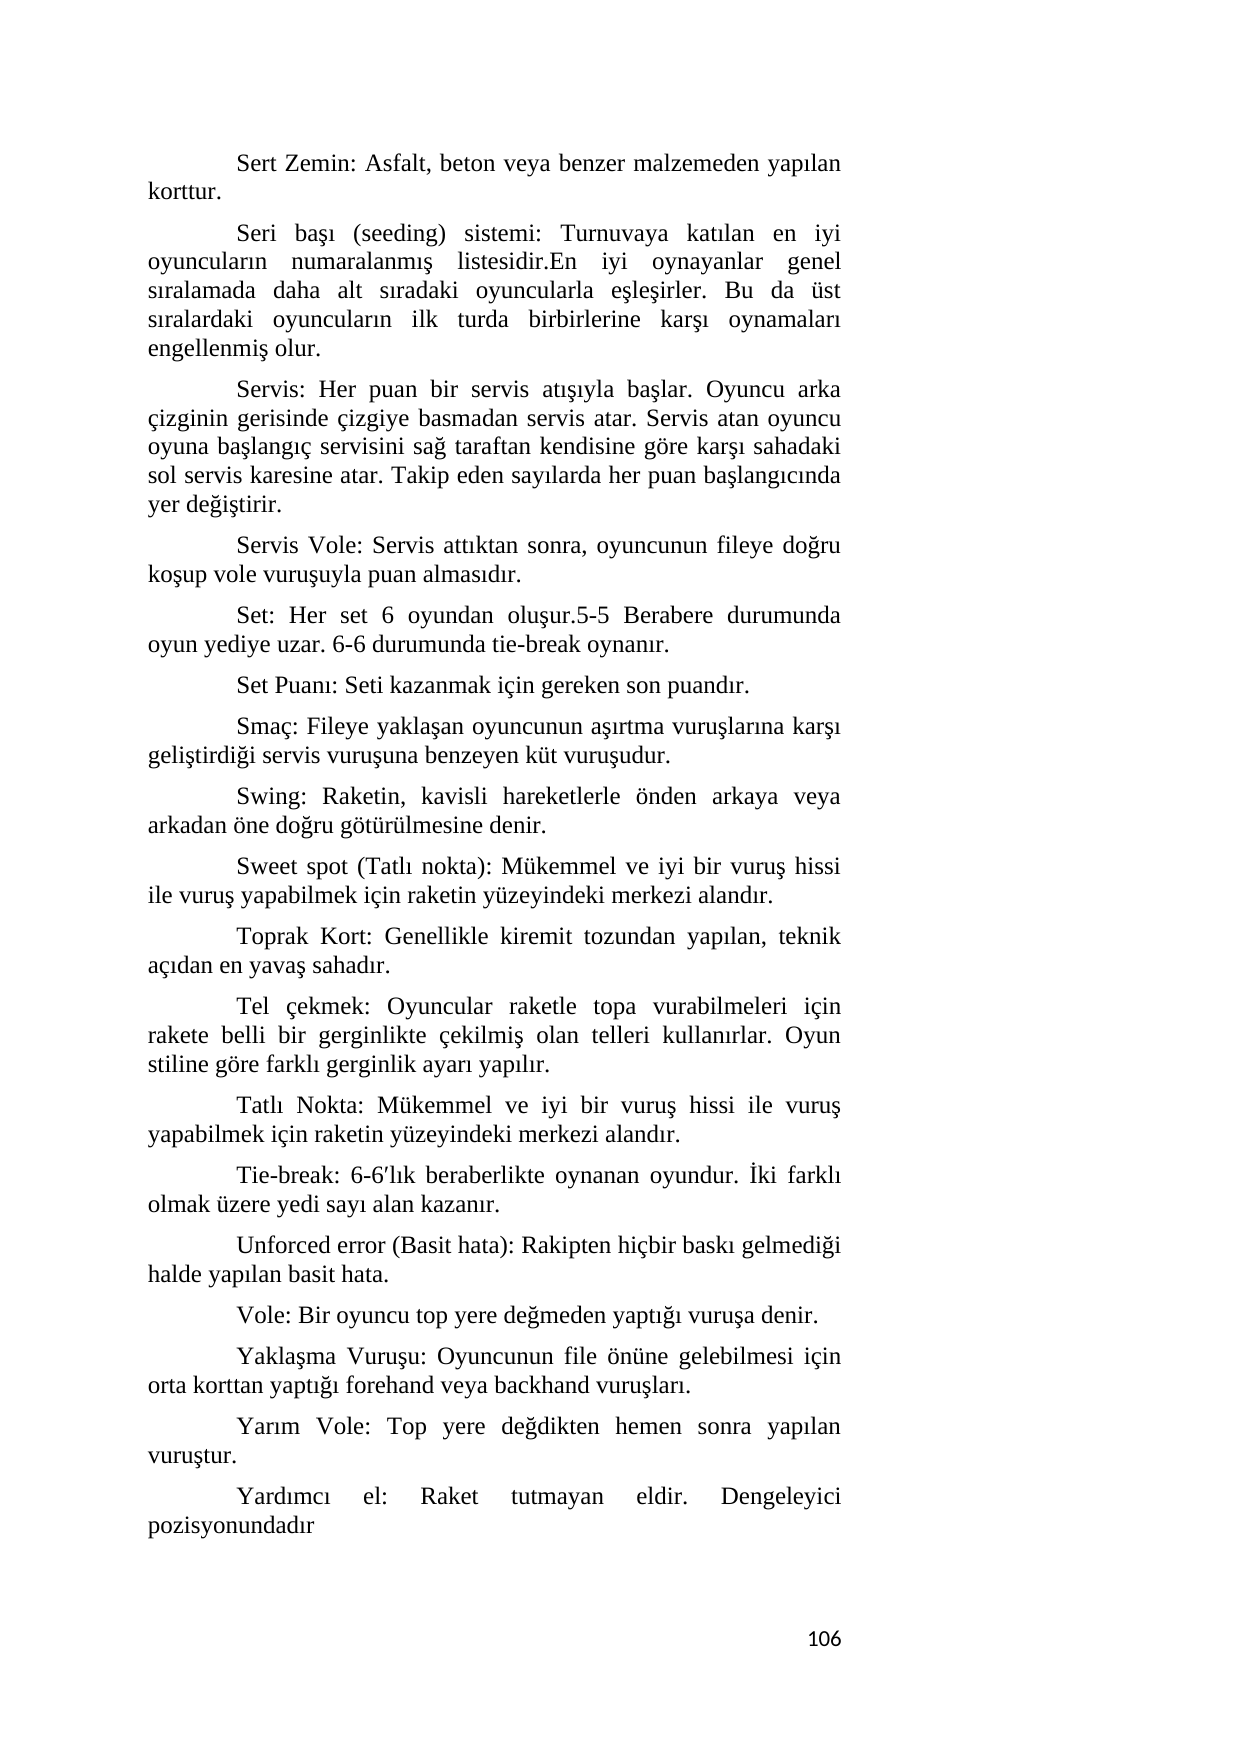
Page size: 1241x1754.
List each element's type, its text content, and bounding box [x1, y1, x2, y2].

text Vole: Bir oyuncu top yere değmeden yaptığı vuruşa denir. [148, 1300, 842, 1329]
text Tel çekmek: Oyuncular raketle topa vurabilmeleri için rakete belli bir gerginlikte çekilmiş olan telleri kullanırlar. Oyun stiline göre farklı gerginlik ayarı yapılır. [148, 991, 842, 1078]
text Tie-break: 6-6′lık beraberlikte oynanan oyundur. İki farklı olmak üzere yedi sayı alan kazanır. [148, 1160, 842, 1218]
text Servis Vole: Servis attıktan sonra, oyuncunun fileye doğru koşup vole vuruşuyla puan almasıdır. [148, 530, 842, 588]
text Set: Her set 6 oyundan oluşur.5-5 Berabere durumunda oyun yediye uzar. 6-6 durumunda tie-break oynanır. [148, 600, 842, 658]
text Servis: Her puan bir servis atışıyla başlar. Oyuncu arka çizginin gerisinde çizgiye basmadan servis atar. Servis atan oyuncu oyuna başlangıç servisini sağ taraftan kendisine göre karşı sahadaki sol servis karesine atar. Takip eden sayılarda her puan başlangıcında yer değiştirir. [148, 374, 842, 518]
text Yardımcı el: Raket tutmayan eldir. Dengeleyici pozisyonundadır [148, 1481, 842, 1539]
text Toprak Kort: Genellikle kiremit tozundan yapılan, teknik açıdan en yavaş sahadır. [148, 921, 842, 979]
text Yarım Vole: Top yere değdikten hemen sonra yapılan vuruştur. [148, 1411, 842, 1469]
text Set Puanı: Seti kazanmak için gereken son puandır. [148, 670, 842, 699]
text Tatlı Nokta: Mükemmel ve iyi bir vuruş hissi ile vuruş yapabilmek için raketin yüzeyindeki merkezi alandır. [148, 1090, 842, 1148]
text Sert Zemin: Asfalt, beton veya benzer malzemeden yapılan korttur. [148, 148, 842, 205]
text Swing: Raketin, kavisli hareketlerle önden arkaya veya arkadan öne doğru götürülmesine denir. [148, 781, 842, 839]
text Unforced error (Basit hata): Rakipten hiçbir baskı gelmediği halde yapılan basit hata. [148, 1230, 842, 1288]
text Yaklaşma Vuruşu: Oyuncunun file önüne gelebilmesi için orta korttan yaptığı forehand veya backhand vuruşları. [148, 1341, 842, 1399]
text Seri başı (seeding) sistemi: Turnuvaya katılan en iyi oyuncuların numaralanmış listesidir.En iyi oynayanlar genel sıralamada daha alt sıradaki oyuncularla eşleşirler. Bu da üst sıralardaki oyuncuların ilk turda birbirlerine karşı oynamaları engellenmiş olur. [148, 218, 842, 361]
text Smaç: Fileye yaklaşan oyuncunun aşırtma vuruşlarına karşı geliştirdiği servis vuruşuna benzeyen küt vuruşudur. [148, 711, 842, 769]
text Sweet spot (Tatlı nokta): Mükemmel ve iyi bir vuruş hissi ile vuruş yapabilmek için raketin yüzeyindeki merkezi alandır. [148, 851, 842, 909]
